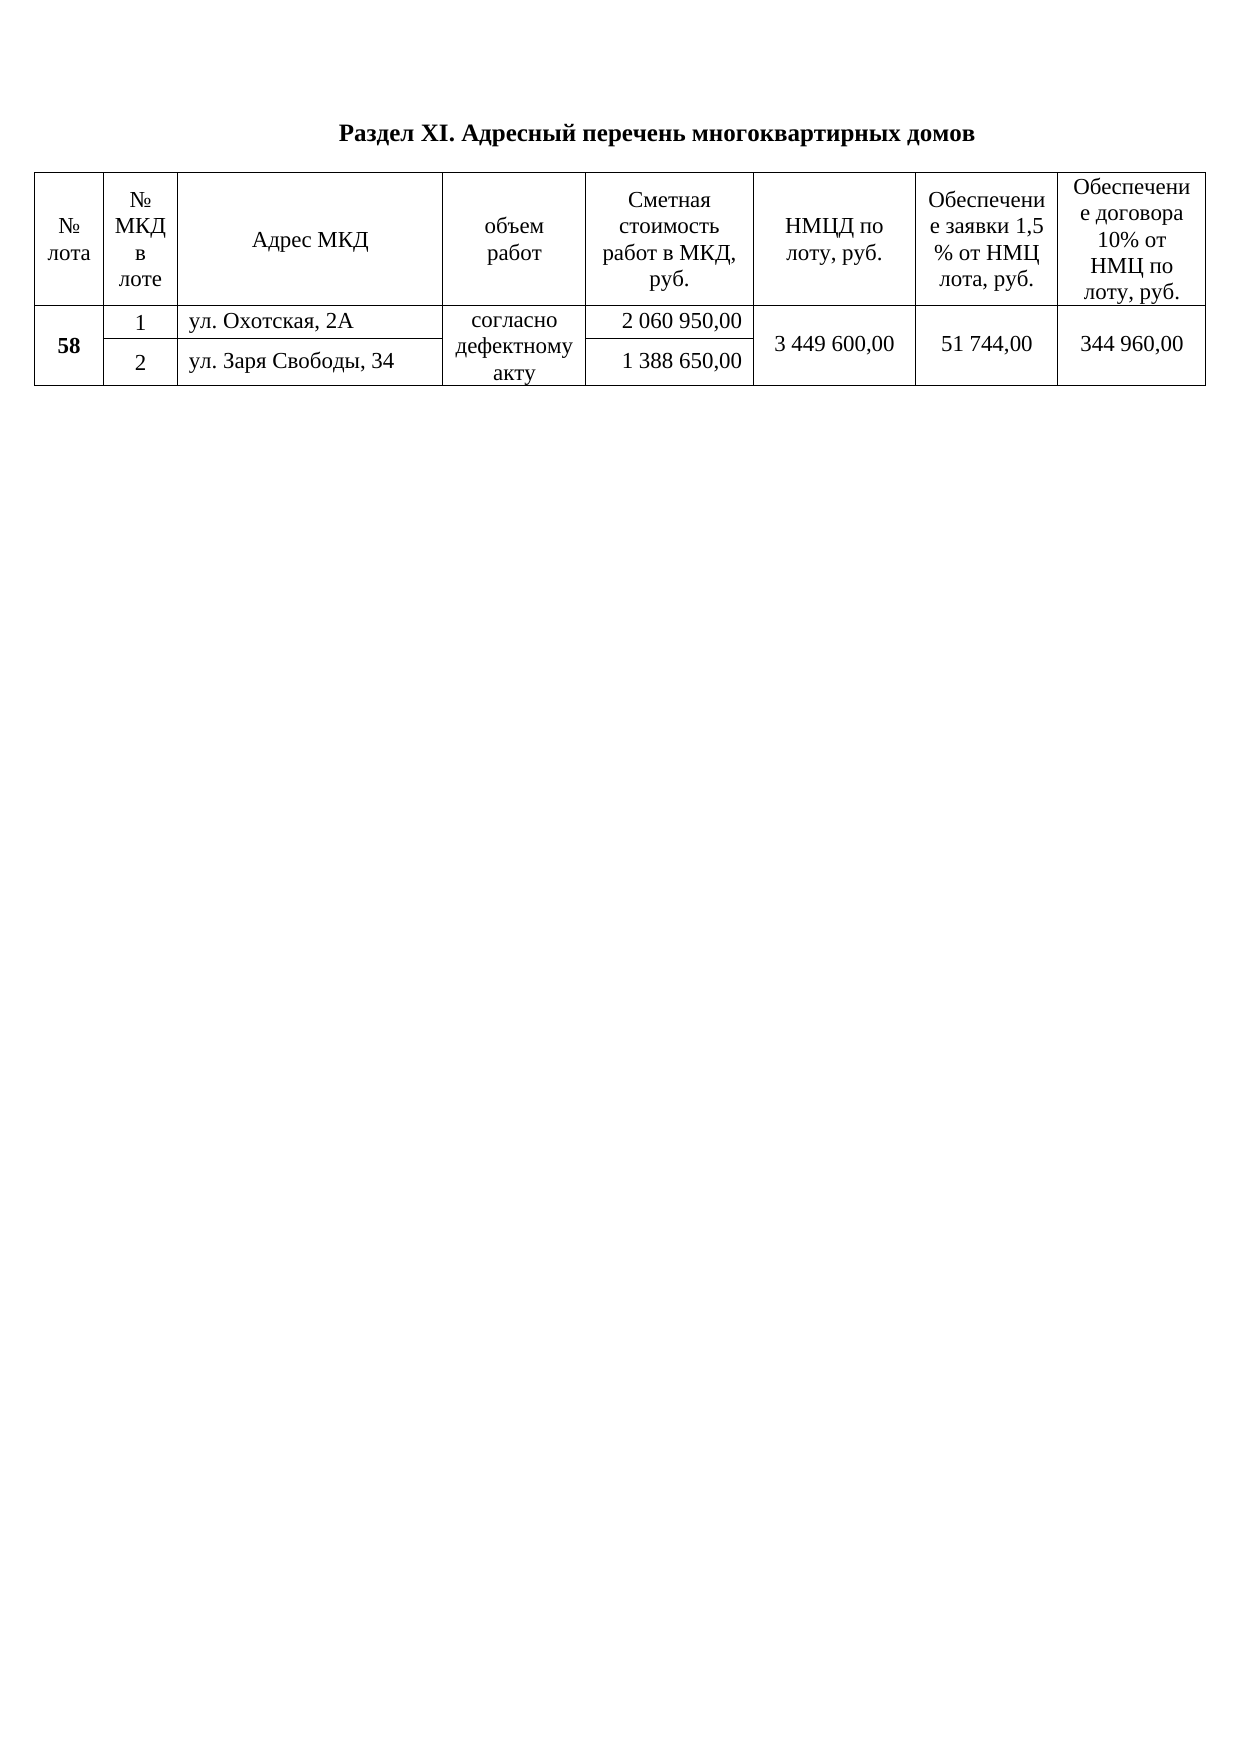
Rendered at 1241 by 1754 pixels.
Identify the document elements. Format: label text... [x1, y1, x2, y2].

table_cell 2 060 950,00 [586, 306, 753, 338]
table_header Сметная стоимость работ в МКД, руб. [586, 173, 753, 305]
table_cell 3 449 600,00 [754, 306, 915, 385]
table_cell 58 [35, 306, 103, 385]
table_header Обеспечение заявки 1,5 % от НМЦ лота, руб. [916, 173, 1057, 305]
table_header Адрес МКД [178, 173, 442, 305]
table_cell ул. Охотская, 2А [178, 306, 442, 338]
table_cell 2 [104, 339, 177, 385]
table_header № МКД в лоте [104, 173, 177, 305]
table_header № лота [35, 173, 103, 305]
table_cell 344 960,00 [1058, 306, 1205, 385]
text Раздел XI. Адресный перечень многоквартирных домов [177, 118, 1137, 147]
table_header объем работ [443, 173, 585, 305]
table_header НМЦД по лоту, руб. [754, 173, 915, 305]
table_cell 1 388 650,00 [586, 339, 753, 385]
table_cell согласно дефектному акту [443, 306, 585, 385]
table_cell 51 744,00 [916, 306, 1057, 385]
table_header Обеспечение договора 10% от НМЦ по лоту, руб. [1058, 173, 1205, 305]
table_cell ул. Заря Свободы, 34 [178, 339, 442, 385]
table_cell 1 [104, 306, 177, 338]
